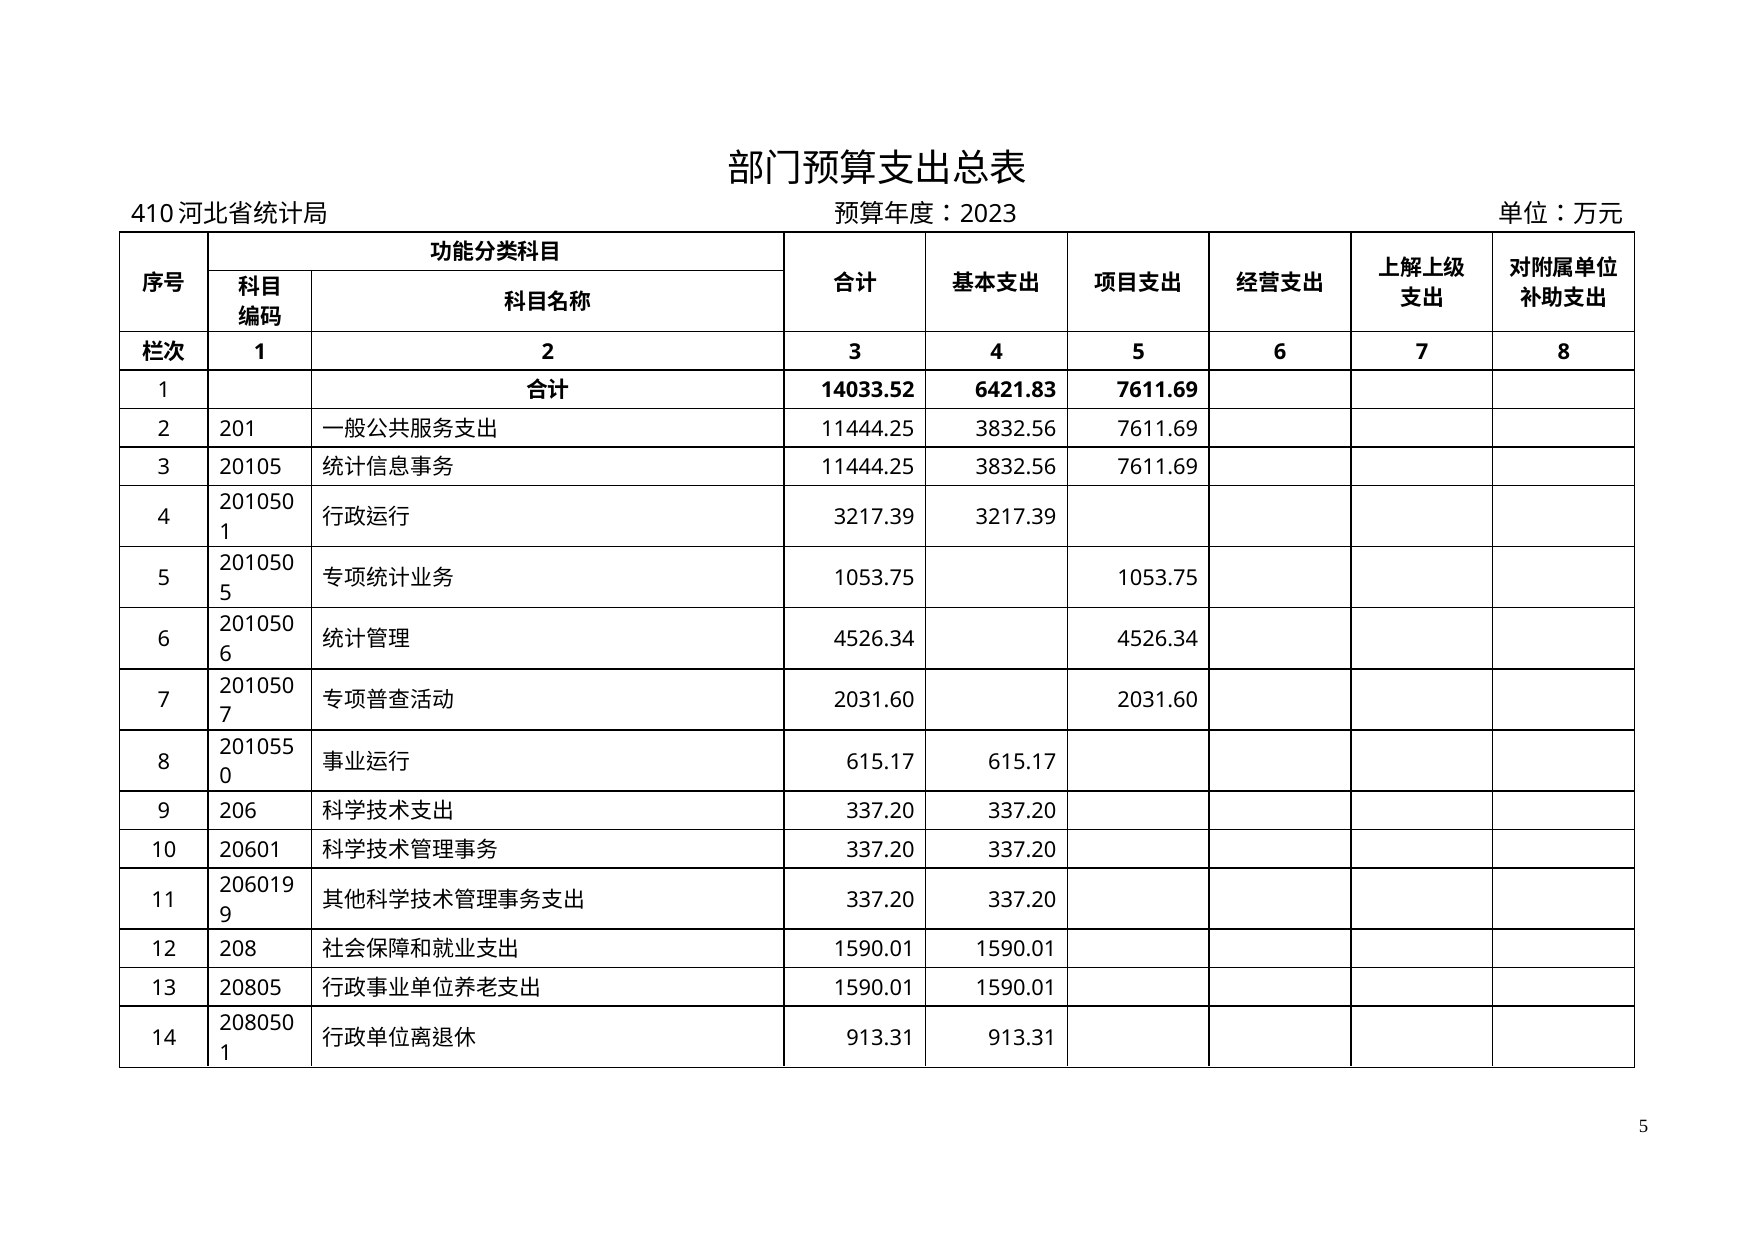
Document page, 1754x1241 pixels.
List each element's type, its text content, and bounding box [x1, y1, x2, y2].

table_cell [1210, 448, 1350, 484]
table_cell 行政事业单位养老支出 [312, 968, 783, 1005]
table_header 410河北省统计局 [120, 195, 783, 231]
table_cell [1493, 608, 1634, 668]
table_cell [1210, 547, 1350, 607]
table_cell [1493, 486, 1634, 546]
table_cell 专项普查活动 [312, 670, 783, 729]
table_cell 3217.39 [785, 486, 925, 546]
table_header 单位：万元 [1068, 195, 1634, 231]
table_cell [1068, 731, 1208, 790]
table_cell [1493, 968, 1634, 1005]
table_cell 基本支出 [926, 233, 1067, 331]
table_cell [926, 670, 1067, 729]
table_cell 合计 [312, 371, 783, 408]
table_cell 其他科学技术管理事务支出 [312, 869, 783, 928]
table_cell [1210, 930, 1350, 967]
table_cell 7611.69 [1068, 448, 1208, 484]
table_cell [1493, 409, 1634, 446]
table_cell [1068, 830, 1208, 867]
table_cell [926, 608, 1067, 668]
table_cell 1590.01 [926, 968, 1067, 1005]
table_cell 1590.01 [785, 930, 925, 967]
table_cell 经营支出 [1210, 233, 1350, 331]
table_cell [1352, 608, 1492, 668]
table_cell [1352, 731, 1492, 790]
table_cell 337.20 [926, 792, 1067, 829]
table_cell 1590.01 [926, 930, 1067, 967]
table_cell 上解上级 支出 [1352, 233, 1492, 331]
table_cell 5 [120, 547, 207, 607]
table_cell 序号 [120, 233, 207, 331]
table_cell 4526.34 [785, 608, 925, 668]
table_cell [1352, 792, 1492, 829]
table_cell [1352, 371, 1492, 408]
table_cell [1352, 448, 1492, 484]
table_cell 4526.34 [1068, 608, 1208, 668]
table_cell [1493, 731, 1634, 790]
table_cell [1210, 731, 1350, 790]
table_cell 3 [785, 332, 925, 369]
table_cell 1 [120, 371, 207, 408]
table_cell 2010501 [209, 486, 311, 546]
table_cell 11 [120, 869, 207, 928]
table_cell 2 [120, 409, 207, 446]
table_cell 2060199 [209, 869, 311, 928]
table_cell [1068, 486, 1208, 546]
table_cell [209, 371, 311, 408]
table_cell [1352, 670, 1492, 729]
table_cell [1210, 1007, 1350, 1066]
table_cell 913.31 [926, 1007, 1067, 1066]
table_cell 913.31 [785, 1007, 925, 1066]
table_cell [1210, 869, 1350, 928]
table_cell 3832.56 [926, 409, 1067, 446]
table_cell 20805 [209, 968, 311, 1005]
table_cell 6 [120, 608, 207, 668]
table_cell 1053.75 [1068, 547, 1208, 607]
table_cell 统计管理 [312, 608, 783, 668]
table_cell 337.20 [926, 869, 1067, 928]
table_header 预算年度：2023 [785, 195, 1067, 231]
table_cell [1352, 930, 1492, 967]
table_cell 功能分类科目 [209, 233, 783, 270]
table_cell 科学技术支出 [312, 792, 783, 829]
table_cell 1053.75 [785, 547, 925, 607]
table_cell [1210, 371, 1350, 408]
table_cell 14033.52 [785, 371, 925, 408]
table_cell [1493, 547, 1634, 607]
table_cell 行政运行 [312, 486, 783, 546]
table_cell 一般公共服务支出 [312, 409, 783, 446]
table_cell 8 [1493, 332, 1634, 369]
table_cell 5 [1068, 332, 1208, 369]
table_cell 2 [312, 332, 783, 369]
table_cell 7611.69 [1068, 409, 1208, 446]
table_cell 337.20 [785, 792, 925, 829]
table_cell 337.20 [926, 830, 1067, 867]
table_cell [1352, 1007, 1492, 1066]
table_cell 2010507 [209, 670, 311, 729]
table_cell [1493, 869, 1634, 928]
table_cell 7 [1352, 332, 1492, 369]
table_cell 3832.56 [926, 448, 1067, 484]
table_cell [1493, 371, 1634, 408]
table_cell 统计信息事务 [312, 448, 783, 484]
table_cell 项目支出 [1068, 233, 1208, 331]
table_cell [1352, 830, 1492, 867]
table_cell [1352, 409, 1492, 446]
table_cell [1493, 792, 1634, 829]
table_cell 1 [209, 332, 311, 369]
table_cell 615.17 [785, 731, 925, 790]
table_cell 2031.60 [1068, 670, 1208, 729]
table_cell [1352, 968, 1492, 1005]
table_cell [1493, 930, 1634, 967]
table_cell [1068, 930, 1208, 967]
table_cell 3 [120, 448, 207, 484]
table_cell 4 [120, 486, 207, 546]
table_cell 行政单位离退休 [312, 1007, 783, 1066]
table_cell 20105 [209, 448, 311, 484]
table_cell 8 [120, 731, 207, 790]
table_cell 11444.25 [785, 409, 925, 446]
table_cell [1210, 830, 1350, 867]
table_cell 社会保障和就业支出 [312, 930, 783, 967]
table_cell 7611.69 [1068, 371, 1208, 408]
table_cell 7 [120, 670, 207, 729]
table_cell 合计 [785, 233, 925, 331]
table_cell [1352, 547, 1492, 607]
table_cell 14 [120, 1007, 207, 1066]
table_cell [1210, 608, 1350, 668]
table_cell [1493, 670, 1634, 729]
table_cell 4 [926, 332, 1067, 369]
table_cell 3217.39 [926, 486, 1067, 546]
table_cell 337.20 [785, 869, 925, 928]
table_cell [1068, 869, 1208, 928]
table_cell 206 [209, 792, 311, 829]
table_cell 615.17 [926, 731, 1067, 790]
table_cell [1352, 869, 1492, 928]
table_cell 1590.01 [785, 968, 925, 1005]
table_cell [1210, 486, 1350, 546]
table_cell [1210, 792, 1350, 829]
table_cell 2010505 [209, 547, 311, 607]
table_cell 事业运行 [312, 731, 783, 790]
table_cell [1493, 1007, 1634, 1066]
table_cell 208 [209, 930, 311, 967]
table_cell 201 [209, 409, 311, 446]
table_cell [1493, 448, 1634, 484]
table_cell 科目名称 [312, 271, 783, 331]
table_cell 9 [120, 792, 207, 829]
table_cell [1068, 1007, 1208, 1066]
text 部门预算支出总表 [106, 142, 1648, 193]
table_cell [1068, 968, 1208, 1005]
table_cell 2010506 [209, 608, 311, 668]
table_cell 10 [120, 830, 207, 867]
table_cell 337.20 [785, 830, 925, 867]
table_cell 2031.60 [785, 670, 925, 729]
table_cell 12 [120, 930, 207, 967]
table_cell 对附属单位补助支出 [1493, 233, 1634, 331]
table_cell 科学技术管理事务 [312, 830, 783, 867]
table_cell 2080501 [209, 1007, 311, 1066]
table_cell [1068, 792, 1208, 829]
table_cell 科目 编码 [209, 271, 311, 331]
table_cell 20601 [209, 830, 311, 867]
table_cell [1493, 830, 1634, 867]
table_cell [1210, 670, 1350, 729]
table_cell [926, 547, 1067, 607]
table_cell 专项统计业务 [312, 547, 783, 607]
table_cell [1352, 486, 1492, 546]
table_cell 栏次 [120, 332, 207, 369]
table_cell [1210, 968, 1350, 1005]
table_cell 2010550 [209, 731, 311, 790]
table_cell [1210, 409, 1350, 446]
table_cell 6421.83 [926, 371, 1067, 408]
table_cell 13 [120, 968, 207, 1005]
table_cell 11444.25 [785, 448, 925, 484]
table_cell 6 [1210, 332, 1350, 369]
